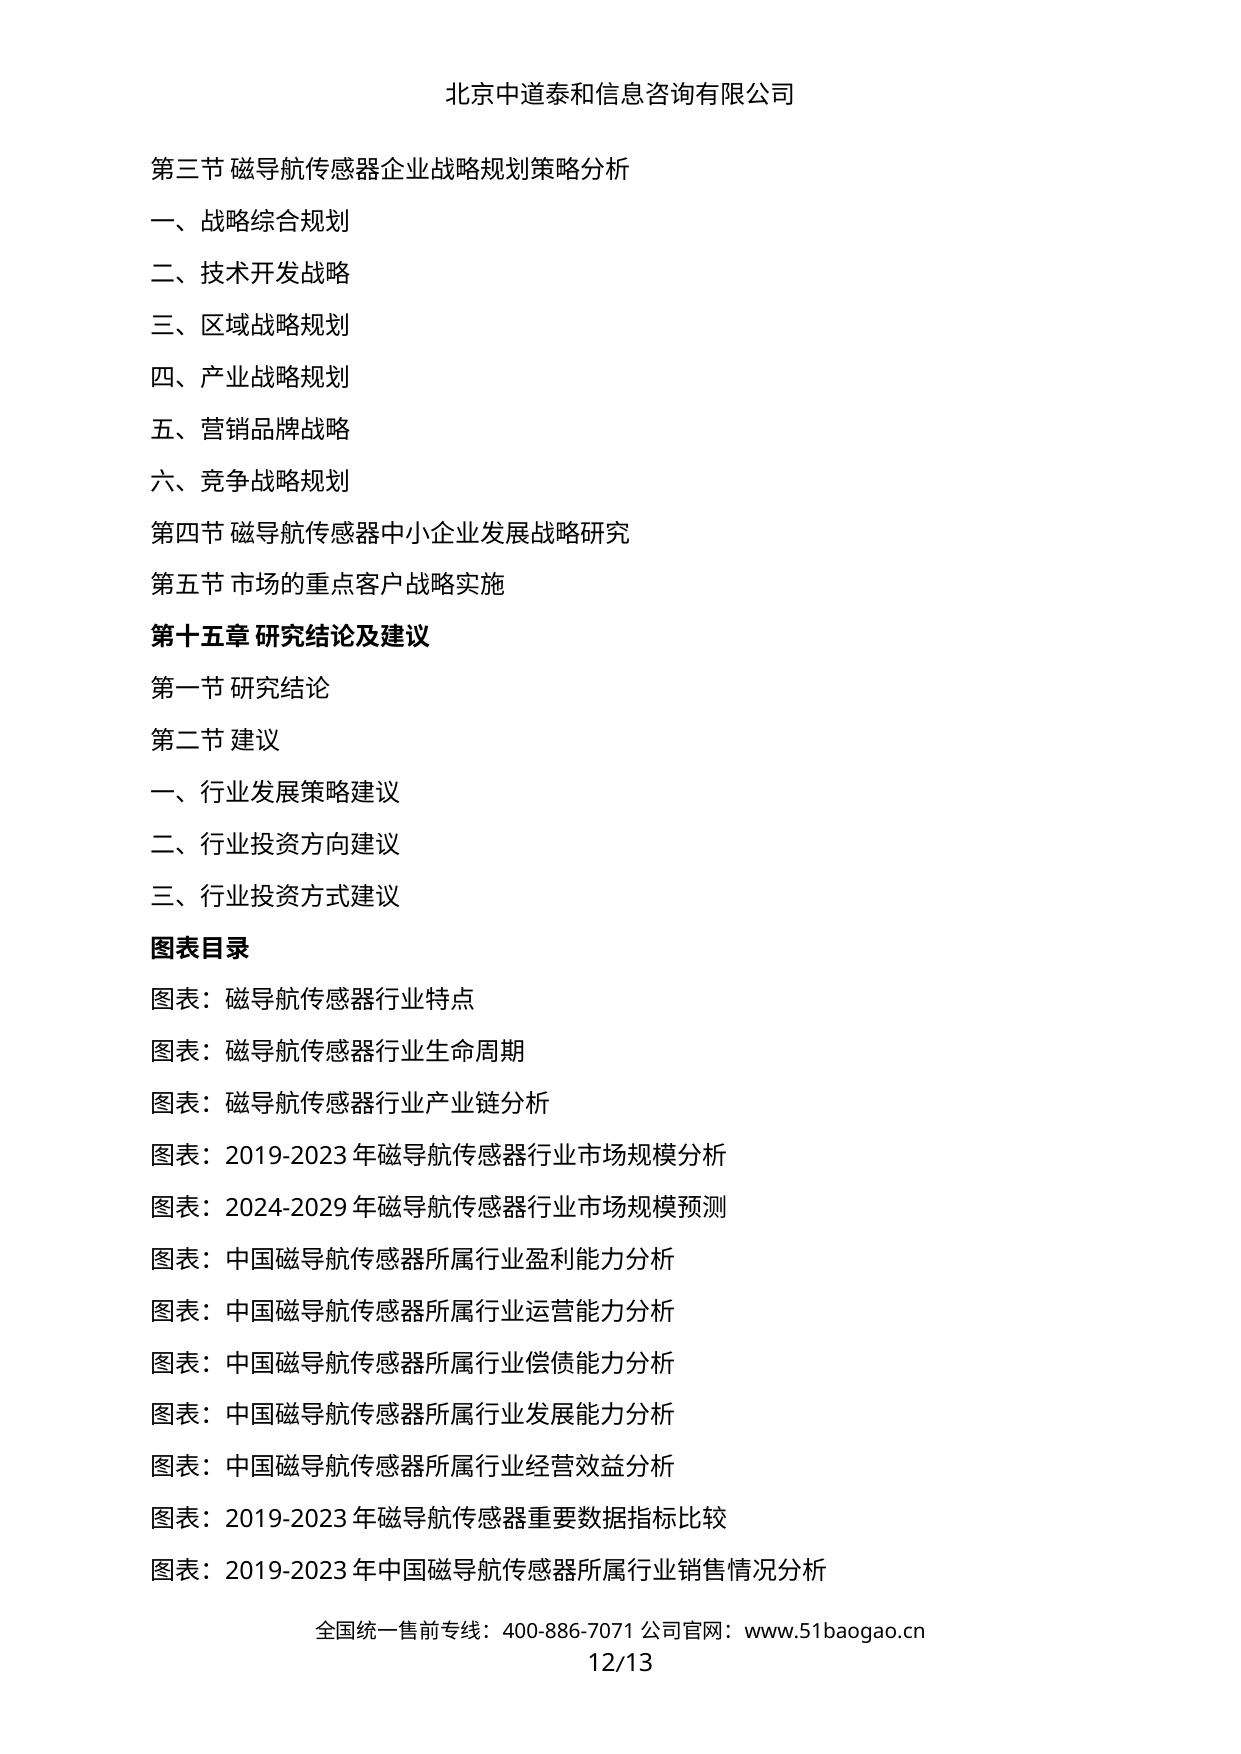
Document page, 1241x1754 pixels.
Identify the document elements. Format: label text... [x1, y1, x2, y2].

text 第五节 市场的重点客户战略实施 [150, 565, 1090, 601]
text 图表：磁导航传感器行业产业链分析 [150, 1084, 1090, 1120]
text 第二节 建议 [150, 721, 1090, 757]
text 图表：2024-2029年磁导航传感器行业市场规模预测 [150, 1187, 1090, 1224]
text 三、行业投资方式建议 [150, 876, 1090, 912]
text 图表：中国磁导航传感器所属行业偿债能力分析 [150, 1343, 1090, 1379]
text 五、营销品牌战略 [150, 409, 1090, 446]
text 二、技术开发战略 [150, 254, 1090, 290]
text 图表：中国磁导航传感器所属行业运营能力分析 [150, 1291, 1090, 1327]
text 图表：中国磁导航传感器所属行业经营效益分析 [150, 1447, 1090, 1483]
text 图表：中国磁导航传感器所属行业发展能力分析 [150, 1395, 1090, 1431]
text 二、行业投资方向建议 [150, 824, 1090, 861]
text 一、行业发展策略建议 [150, 772, 1090, 809]
text 图表：2019-2023年磁导航传感器重要数据指标比较 [150, 1499, 1090, 1535]
text 图表：中国磁导航传感器所属行业盈利能力分析 [150, 1239, 1090, 1276]
text 第四节 磁导航传感器中小企业发展战略研究 [150, 513, 1090, 549]
text 图表：磁导航传感器行业特点 [150, 980, 1090, 1016]
text 图表：2019-2023年磁导航传感器行业市场规模分析 [150, 1136, 1090, 1172]
text 图表：磁导航传感器行业生命周期 [150, 1032, 1090, 1068]
text 图表目录 [150, 928, 1090, 964]
text 第十五章 研究结论及建议 [150, 617, 1090, 653]
text 三、区域战略规划 [150, 306, 1090, 342]
text 四、产业战略规划 [150, 357, 1090, 394]
text 一、战略综合规划 [150, 202, 1090, 238]
text 六、竞争战略规划 [150, 461, 1090, 497]
text 第三节 磁导航传感器企业战略规划策略分析 [150, 150, 1090, 186]
text 图表：2019-2023年中国磁导航传感器所属行业销售情况分析 [150, 1551, 1090, 1587]
text 第一节 研究结论 [150, 669, 1090, 705]
